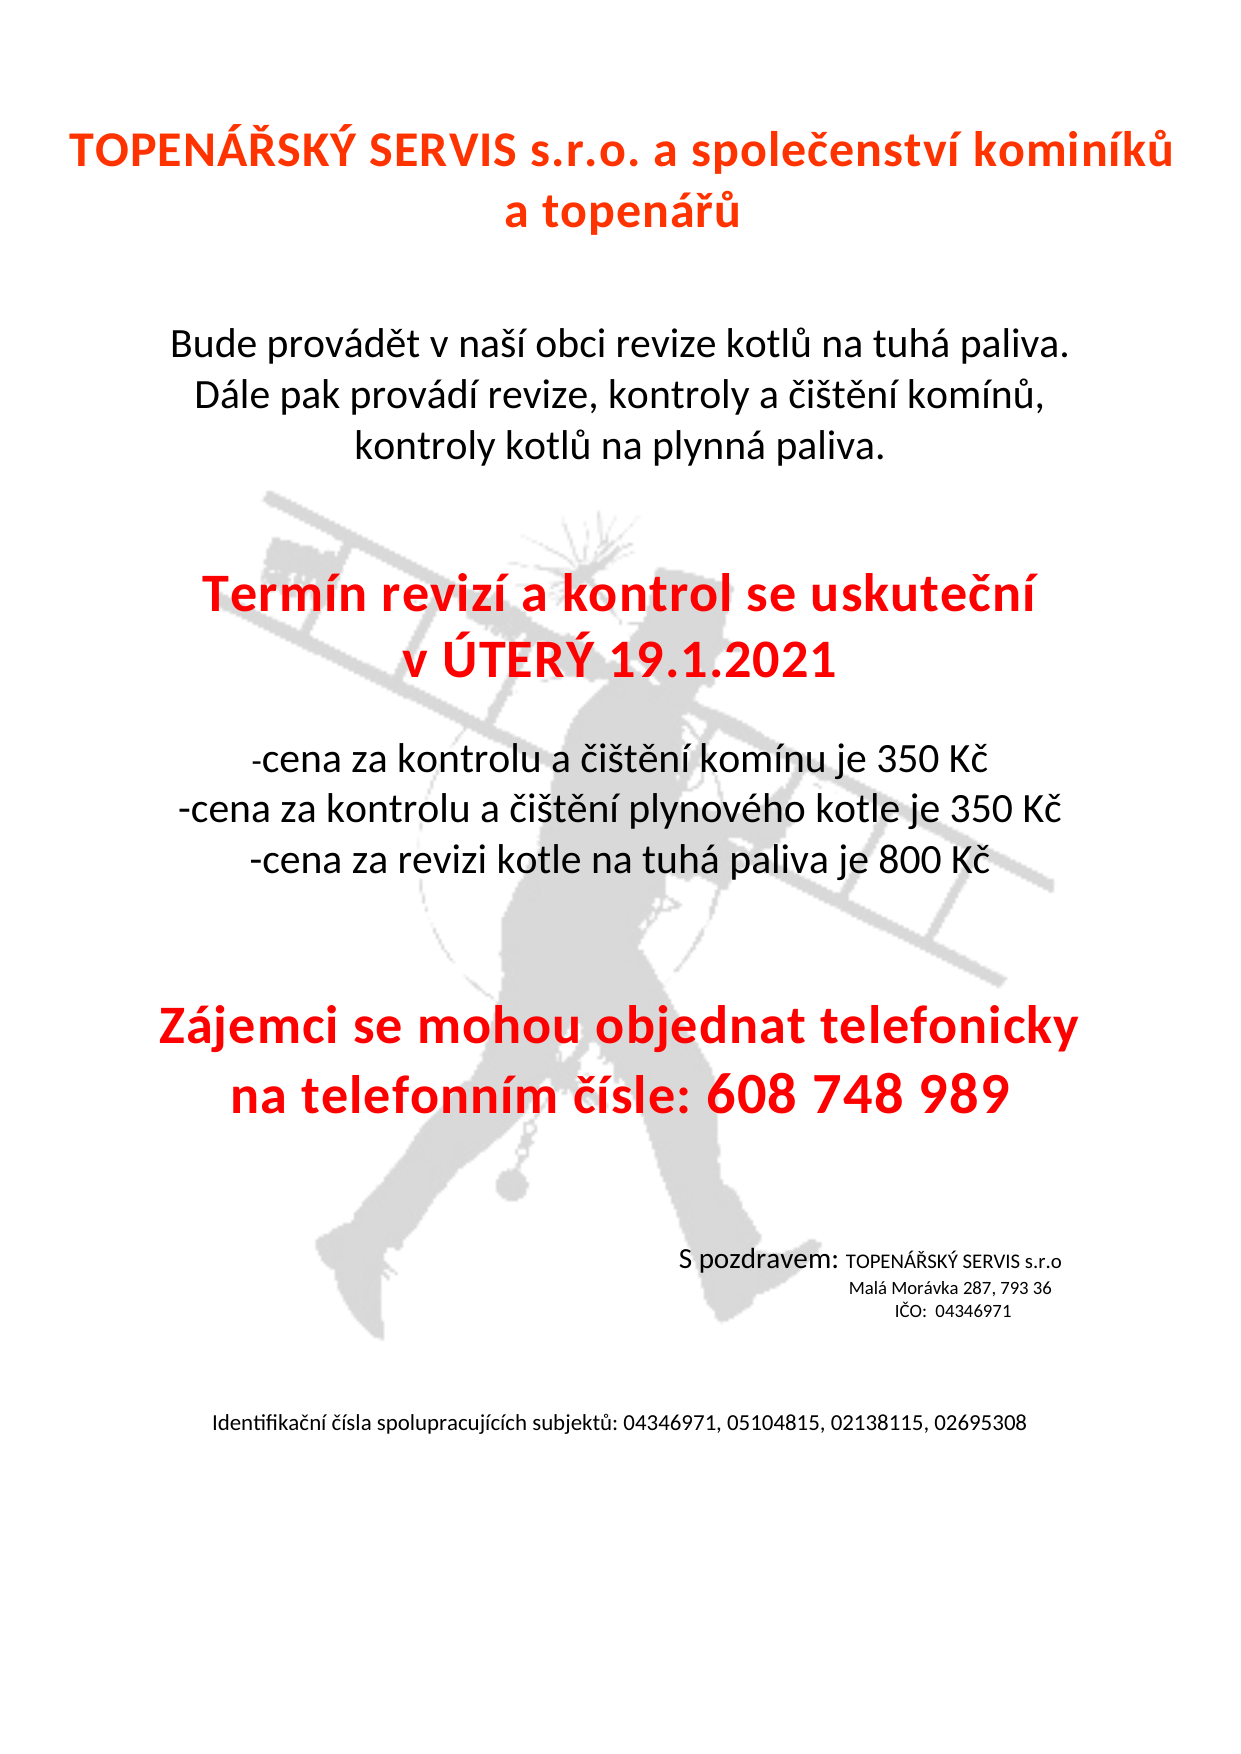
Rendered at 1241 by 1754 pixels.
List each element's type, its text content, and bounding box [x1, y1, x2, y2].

text Bude provádět v naší obci revize kotlů na tuhá paliva. [148, 317, 1093, 368]
text -cena za kontrolu a čištění plynového kotle je 350 Kč [148, 782, 1093, 833]
text S pozdravem: TOPENÁŘSKÝ SERVIS s.r.o [148, 1240, 1093, 1276]
text IČO: 04346971 [148, 1299, 1093, 1322]
text -cena za revizi kotle na tuhá paliva je 800 Kč [148, 833, 1093, 884]
text Malá Morávka 287, 793 36 [221, 1276, 1093, 1299]
text kontroly kotlů na plynná paliva. [148, 419, 1093, 469]
text Termín revizí a kontrol se uskuteční v ÚTERÝ 19.1.2021 [148, 559, 1093, 691]
text Identifikační čísla spolupracujících subjektů: 04346971, 05104815, 02138115, 02695308 [148, 1408, 1093, 1436]
text Dále pak provádí revize, kontroly a čištění komínů, [148, 368, 1093, 419]
text Zájemci se mohou objednat telefonicky na telefonním čísle: 608 748 989 [148, 991, 1093, 1128]
text -cena za kontrolu a čištění komínu je 350 Kč [148, 732, 1093, 782]
